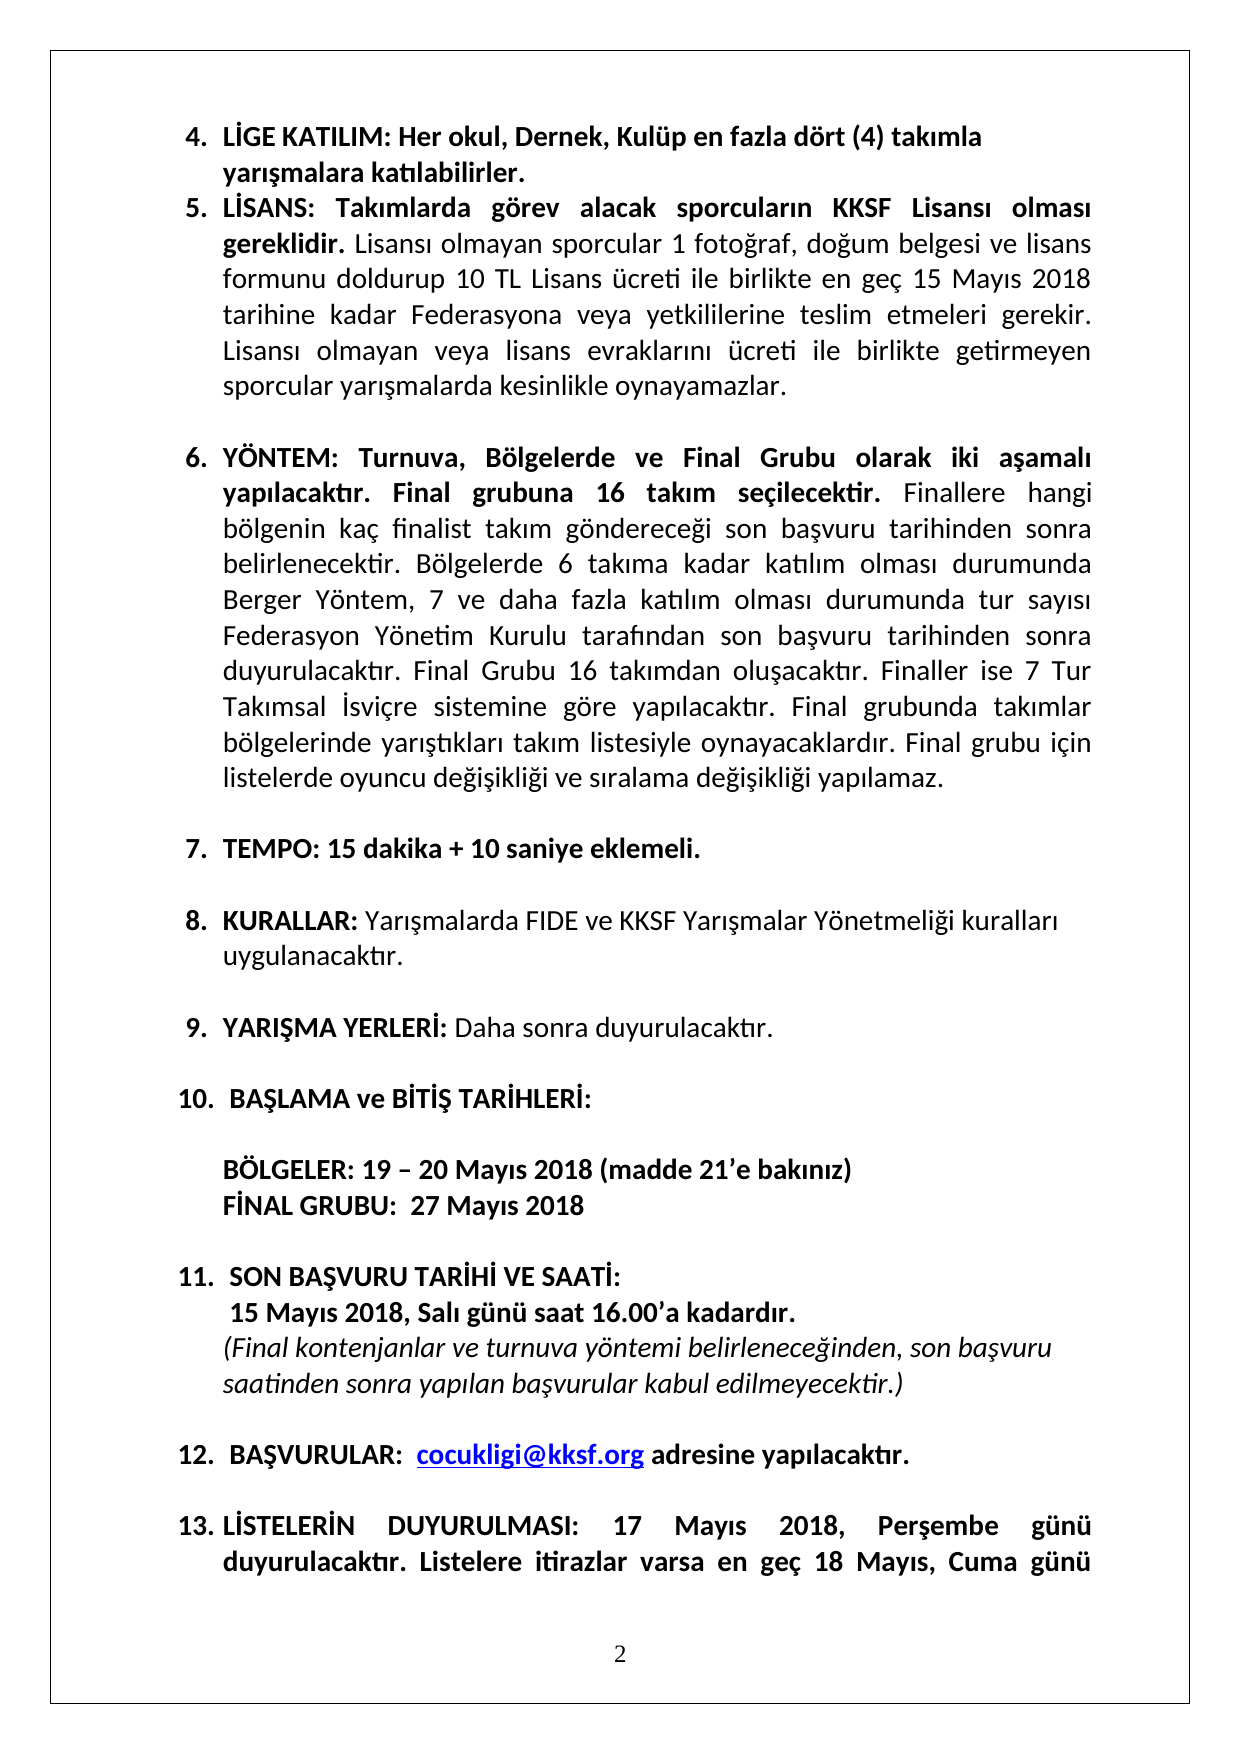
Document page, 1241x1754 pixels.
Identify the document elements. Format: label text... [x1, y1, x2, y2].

list YARIŞMA YERLERİ: Daha sonra duyurulacaktır. [185, 1009, 1093, 1044]
list TEMPO: 15 dakika + 10 saniye eklemeli. [185, 831, 1093, 866]
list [177, 1507, 1093, 1579]
list KURALLAR: Yarışmalarda FIDE ve KKSF Yarışmalar Yönetmeliği kuralları uygulanacaktır. [185, 902, 1093, 973]
text BÖLGELER: 19 – 20 Mayıs 2018 (madde 21’e bakınız) [223, 1151, 1093, 1187]
text FİNAL GRUBU: 27 Mayıs 2018 [223, 1187, 1093, 1222]
list LİGE KATILIM: Her okul, Dernek, Kulüp en fazla dört (4) takımla yarışmalara katılabilirler. [185, 118, 1093, 189]
text 15 Mayıs 2018, Salı günü saat 16.00’a kadardır. [223, 1294, 1093, 1329]
text (Final kontenjanlar ve turnuva yöntemi belirleneceğinden, son başvuru saatinden sonra yapılan başvurular kabul edilmeyecektir.) [223, 1329, 1093, 1401]
list YÖNTEM: Turnuva, Bölgelerde ve Final Grubu olarak iki aşamalı yapılacaktır. Final grubuna 16 takım seçilecektir. Finallere hangi bölgenin kaç finalist takım göndereceği son başvuru tarihinden sonra belirlenecektir. Bölgelerde 6 takıma kadar katılım olması durumunda Berger Yöntem, 7 ve daha fazla katılım olması durumunda tur sayısı Federasyon Yönetim Kurulu tarafından son başvuru tarihinden sonra duyurulacaktır. Final Grubu 16 takımdan oluşacaktır. Finaller ise 7 Tur Takımsal İsviçre sistemine göre yapılacaktır. Final grubunda takımlar bölgelerinde yarıştıkları takım listesiyle oynayacaklardır. Final grubu için listelerde oyuncu değişikliği ve sıralama değişikliği yapılamaz. [185, 439, 1093, 795]
list SON BAŞVURU TARİHİ VE SAATİ: [177, 1258, 1093, 1294]
list BAŞVURULAR: cocukligi@kksf.org adresine yapılacaktır. [177, 1436, 1093, 1472]
list BAŞLAMA ve BİTİŞ TARİHLERİ: [177, 1080, 1093, 1116]
list LİSANS: Takımlarda görev alacak sporcuların KKSF Lisansı olması gereklidir. Lisansı olmayan sporcular 1 fotoğraf, doğum belgesi ve lisans formunu doldurup 10 TL Lisans ücreti ile birlikte en geç 15 Mayıs 2018 tarihine kadar Federasyona veya yetkililerine teslim etmeleri gerekir. Lisansı olmayan veya lisans evraklarını ücreti ile birlikte getirmeyen sporcular yarışmalarda kesinlikle oynayamazlar. [185, 189, 1093, 403]
